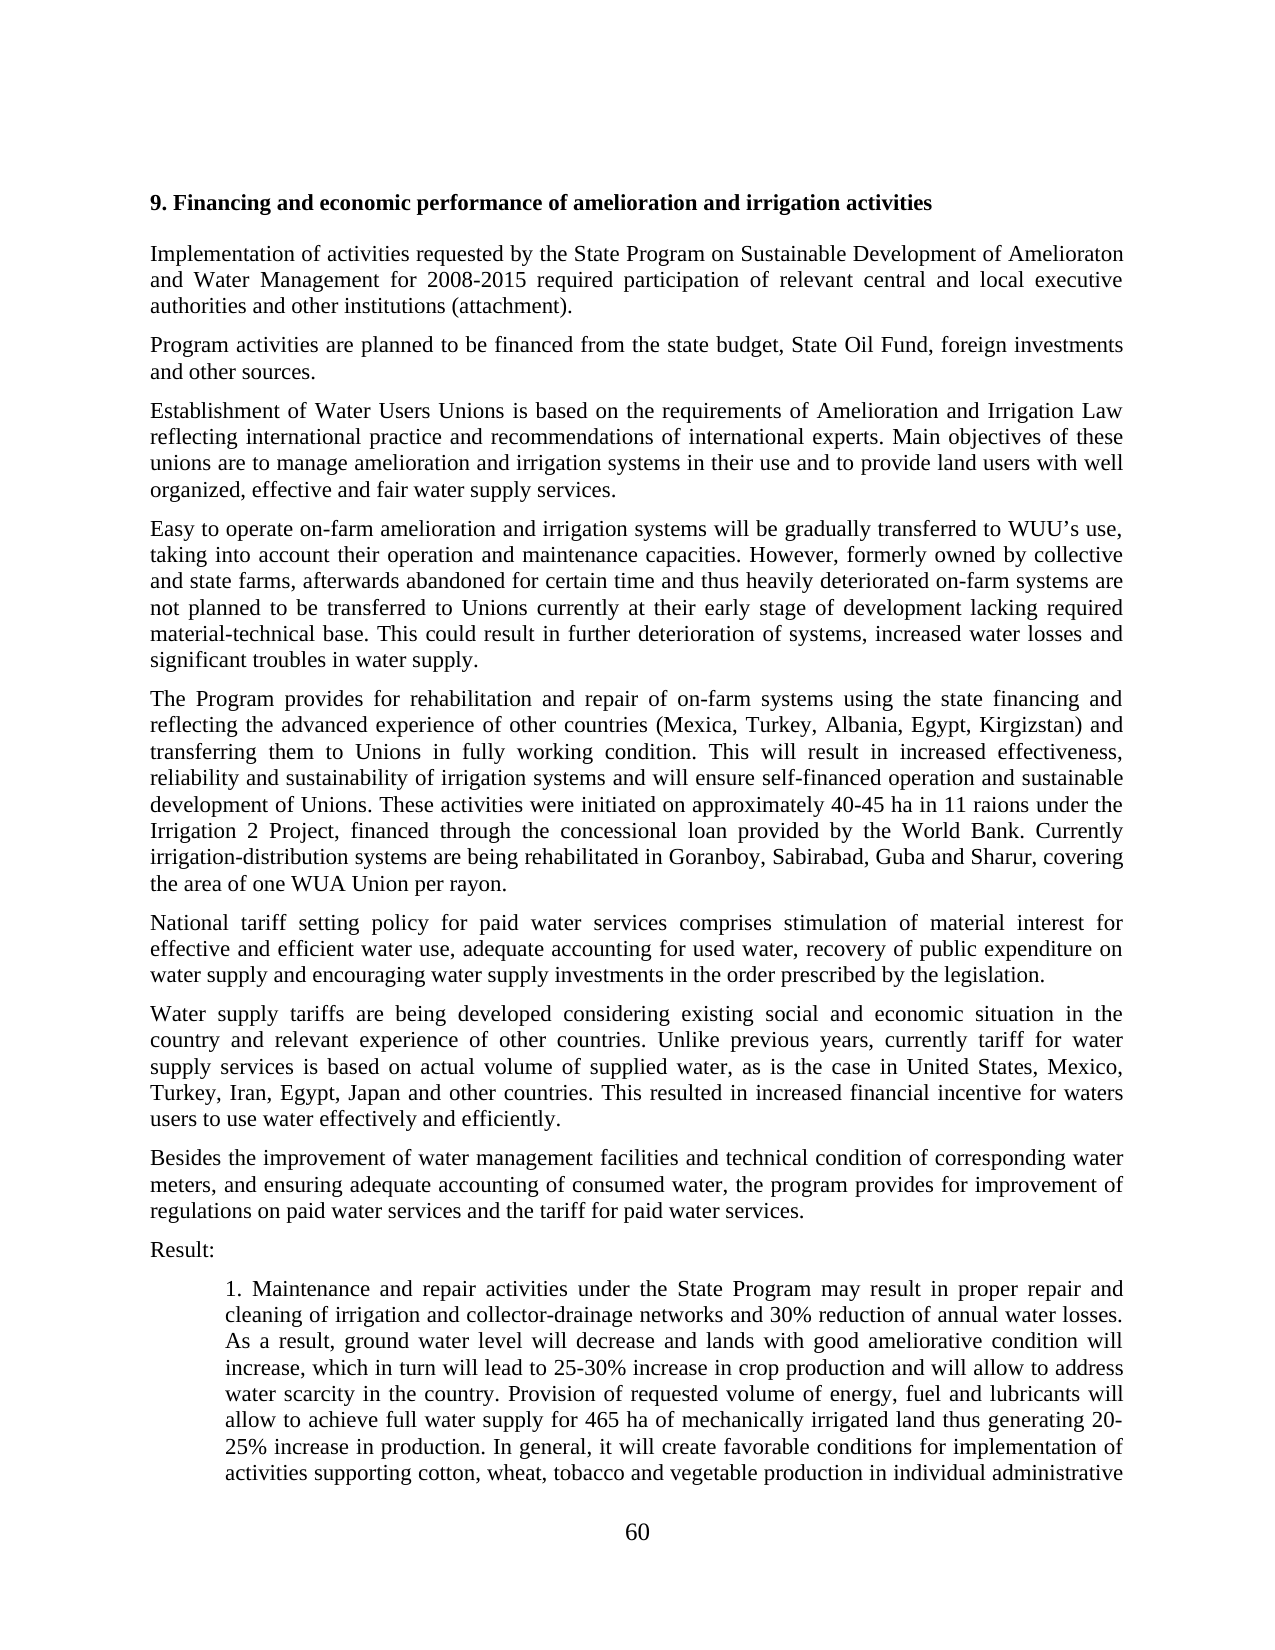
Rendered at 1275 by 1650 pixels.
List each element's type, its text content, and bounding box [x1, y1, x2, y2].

text Establishment of Water Users Unions is based on the requirements of Amelioration and Irrigation Law reflecting international practice and recommendations of international experts. Main objectives of these unions are to manage amelioration and irrigation systems in their use and to provide land users with well organized, effective and fair water supply services. [150, 397, 1125, 502]
text Water supply tariffs are being developed considering existing social and economic situation in the country and relevant experience of other countries. Unlike previous years, currently tariff for water supply services is based on actual volume of supplied water, as is the case in United States, Mexico, Turkey, Iran, Egypt, Japan and other countries. This resulted in increased financial incentive for waters users to use water effectively and efficiently. [150, 1000, 1125, 1132]
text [225, 1275, 1125, 1486]
text Easy to operate on-farm amelioration and irrigation systems will be gradually transferred to WUU’s use, taking into account their operation and maintenance capacities. However, formerly owned by collective and state farms, afterwards abandoned for certain time and thus heavily deteriorated on-farm systems are not planned to be transferred to Unions currently at their early stage of development lacking required material-technical base. This could result in further deterioration of systems, increased water losses and significant troubles in water supply. [150, 514, 1125, 673]
text National tariff setting policy for paid water services comprises stimulation of material interest for effective and efficient water use, adequate accounting for used water, recovery of public expenditure on water supply and encouraging water supply investments in the order prescribed by the legislation. [150, 908, 1125, 988]
text Implementation of activities requested by the State Program on Sustainable Development of Amelioraton and Water Management for 2008-2015 required participation of relevant central and local executive authorities and other institutions (attachment). [150, 240, 1125, 319]
text Besides the improvement of water management facilities and technical condition of corresponding water meters, and ensuring adequate accounting of consumed water, the program provides for improvement of regulations on paid water services and the tariff for paid water services. [150, 1144, 1125, 1223]
text Program activities are planned to be financed from the state budget, State Oil Fund, foreign investments and other sources. [150, 331, 1125, 384]
text The Program provides for rehabilitation and repair of on-farm systems using the state financing and reflecting the advanced experience of other countries (Mexica, Turkey, Albania, Egypt, Kirgizstan) and transferring them to Unions in fully working condition. This will result in increased effectiveness, reliability and sustainability of irrigation systems and will ensure self-financed operation and sustainable development of Unions. These activities were initiated on approximately 40-45 ha in 11 raions under the Irrigation 2 Project, financed through the concessional loan provided by the World Bank. Currently irrigation-distribution systems are being rehabilitated in Goranboy, Sabirabad, Guba and Sharur, covering the area of one WUA Union per rayon. [150, 685, 1125, 896]
text 9. Financing and economic performance of amelioration and irrigation activities [150, 189, 1125, 215]
text Result: [150, 1236, 1125, 1262]
